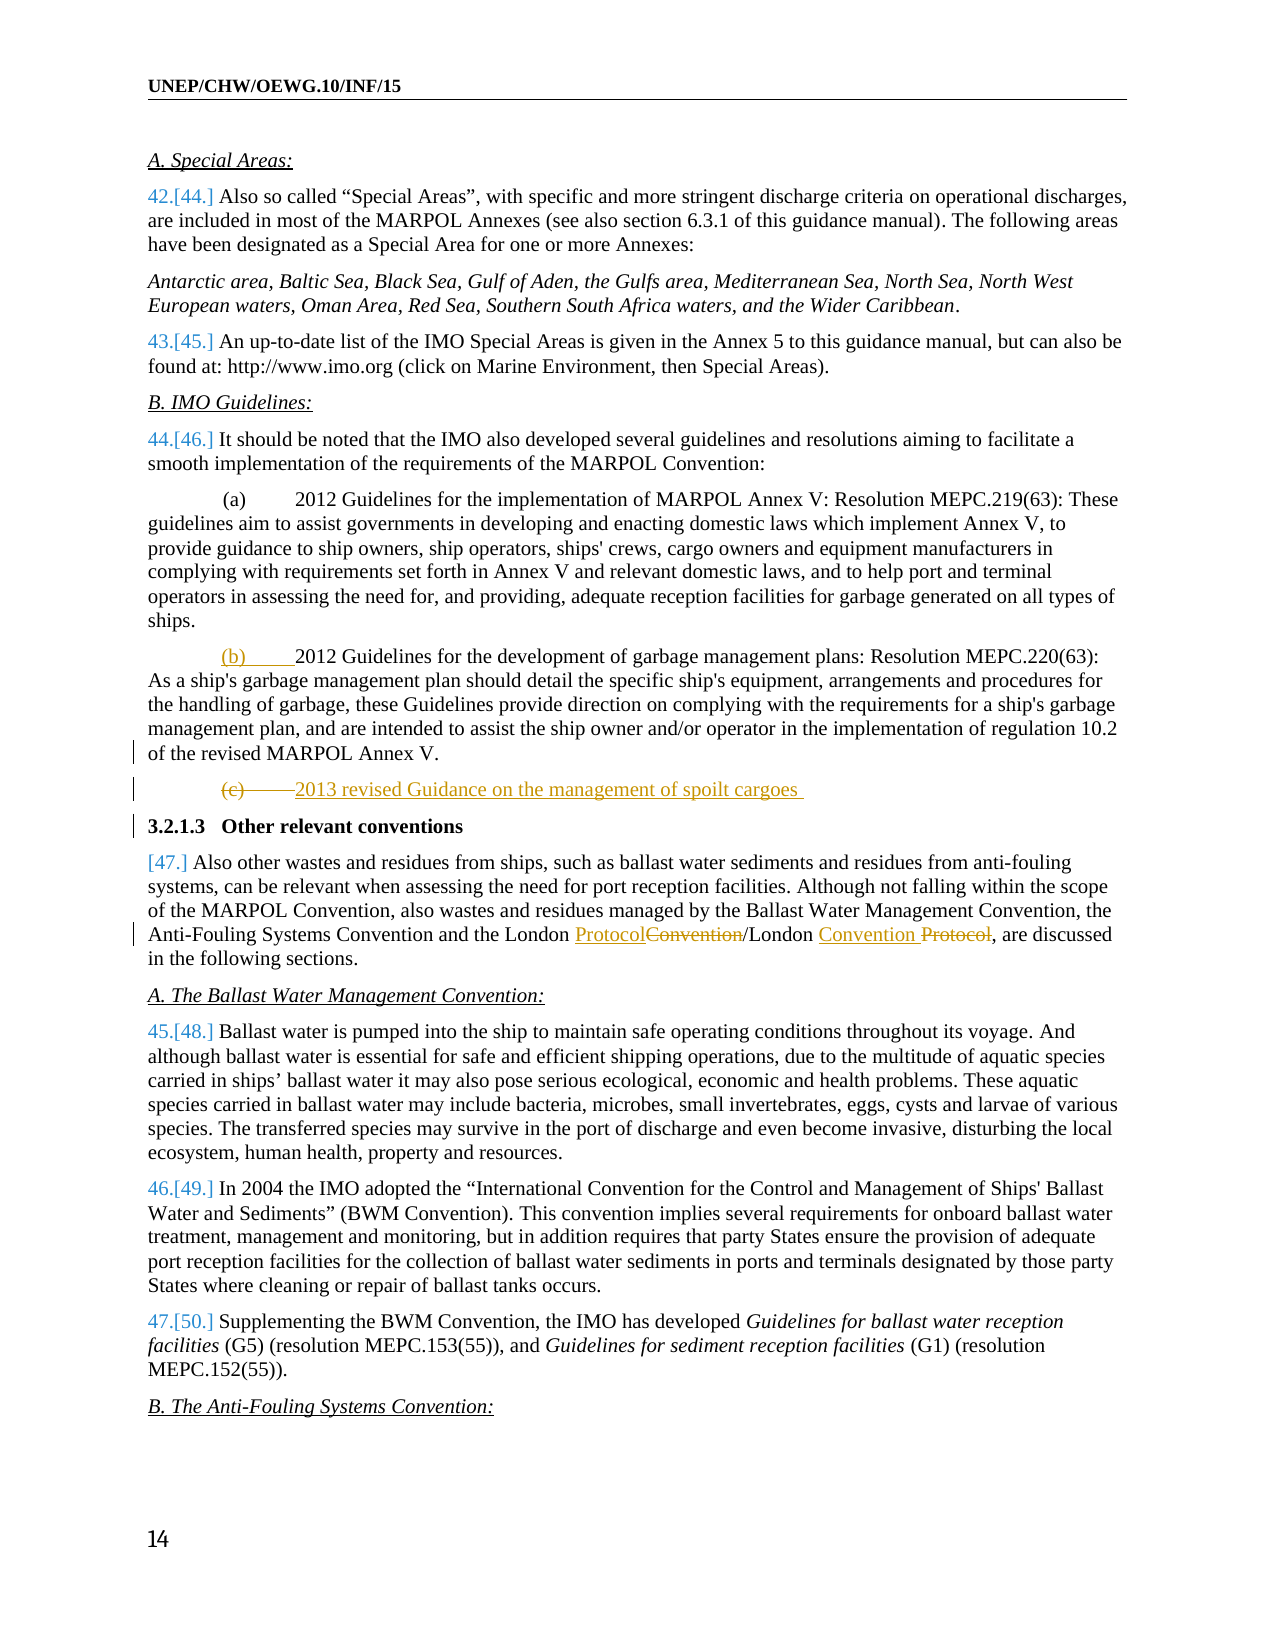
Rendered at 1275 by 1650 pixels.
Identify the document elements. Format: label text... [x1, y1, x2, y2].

list 2012 Guidelines for the implementation of MARPOL Annex V: Resolution MEPC.219(63): These guidelines aim to assist governments in developing and enacting domestic laws which implement Annex V, to provide guidance to ship owners, ship operators, ships' crews, cargo owners and equipment manufacturers in complying with requirements set forth in Annex V and relevant domestic laws, and to help port and terminal operators in assessing the need for, and providing, adequate reception facilities for garbage generated on all types of ships. [148, 487, 1127, 632]
list Also other wastes and residues from ships, such as ballast water sediments and residues from anti-fouling systems, can be relevant when assessing the need for port reception facilities. Although not falling within the scope of the MARPOL Convention, also wastes and residues managed by the Ballast Water Management Convention, the Anti-Fouling Systems Convention and the London /London , are discussed in the following sections. [148, 850, 1127, 970]
list Also so called “Special Areas”, with specific and more stringent discharge criteria on operational discharges, are included in most of the MARPOL Annexes (see also section 6.3.1 of this guidance manual). The following areas have been designated as a Special Area for one or more Annexes: [148, 184, 1127, 256]
text B. IMO Guidelines: [148, 390, 1127, 414]
list 2012 Guidelines for the development of garbage management plans: Resolution MEPC.220(63): As a ship's garbage management plan should detail the specific ship's equipment, arrangements and procedures for the handling of garbage, these Guidelines provide direction on complying with the requirements for a ship's garbage management plan, and are intended to assist the ship owner and/or operator in the implementation of regulation 10.2 of the revised MARPOL Annex V. [148, 644, 1127, 764]
list It should be noted that the IMO also developed several guidelines and resolutions aiming to facilitate a smooth implementation of the requirements of the MARPOL Convention: [148, 427, 1127, 475]
list Supplementing the BWM Convention, the IMO has developed Guidelines for ballast water reception facilities (G5) (resolution MEPC.153(55)), and Guidelines for sediment reception facilities (G1) (resolution MEPC.152(55)). [148, 1309, 1127, 1381]
list An up-to-date list of the IMO Special Areas is given in the Annex 5 to this guidance manual, but can also be found at: http://www.imo.org (click on Marine Environment, then Special Areas). [148, 329, 1127, 378]
list Ballast water is pumped into the ship to maintain safe operating conditions throughout its voyage. And although ballast water is essential for safe and efficient shipping operations, due to the multitude of aquatic species carried in ships’ ballast water it may also pose serious ecological, economic and health problems. These aquatic species carried in ballast water may include bacteria, microbes, small invertebrates, eggs, cysts and larvae of various species. The transferred species may survive in the port of discharge and even become invasive, disturbing the local ecosystem, human health, property and resources. [148, 1019, 1127, 1164]
text Antarctic area, Baltic Sea, Black Sea, Gulf of Aden, the Gulfs area, Mediterranean Sea, North Sea, North West European waters, Oman Area, Red Sea, Southern South Africa waters, and the Wider Caribbean. [148, 269, 1127, 317]
subtitle 3.2.1.3 Other relevant conventions [148, 813, 1127, 838]
text A. Special Areas: [148, 148, 1127, 172]
list In 2004 the IMO adopted the “International Convention for the Control and Management of Ships' Ballast Water and Sediments” (BWM Convention). This convention implies several requirements for onboard ballast water treatment, management and monitoring, but in addition requires that party States ensure the provision of adequate port reception facilities for the collection of ballast water sediments in ports and terminals designated by those party States where cleaning or repair of ballast tanks occurs. [148, 1176, 1127, 1297]
text B. The Anti-Fouling Systems Convention: [148, 1394, 1127, 1418]
text A. The Ballast Water Management Convention: [148, 983, 1127, 1007]
